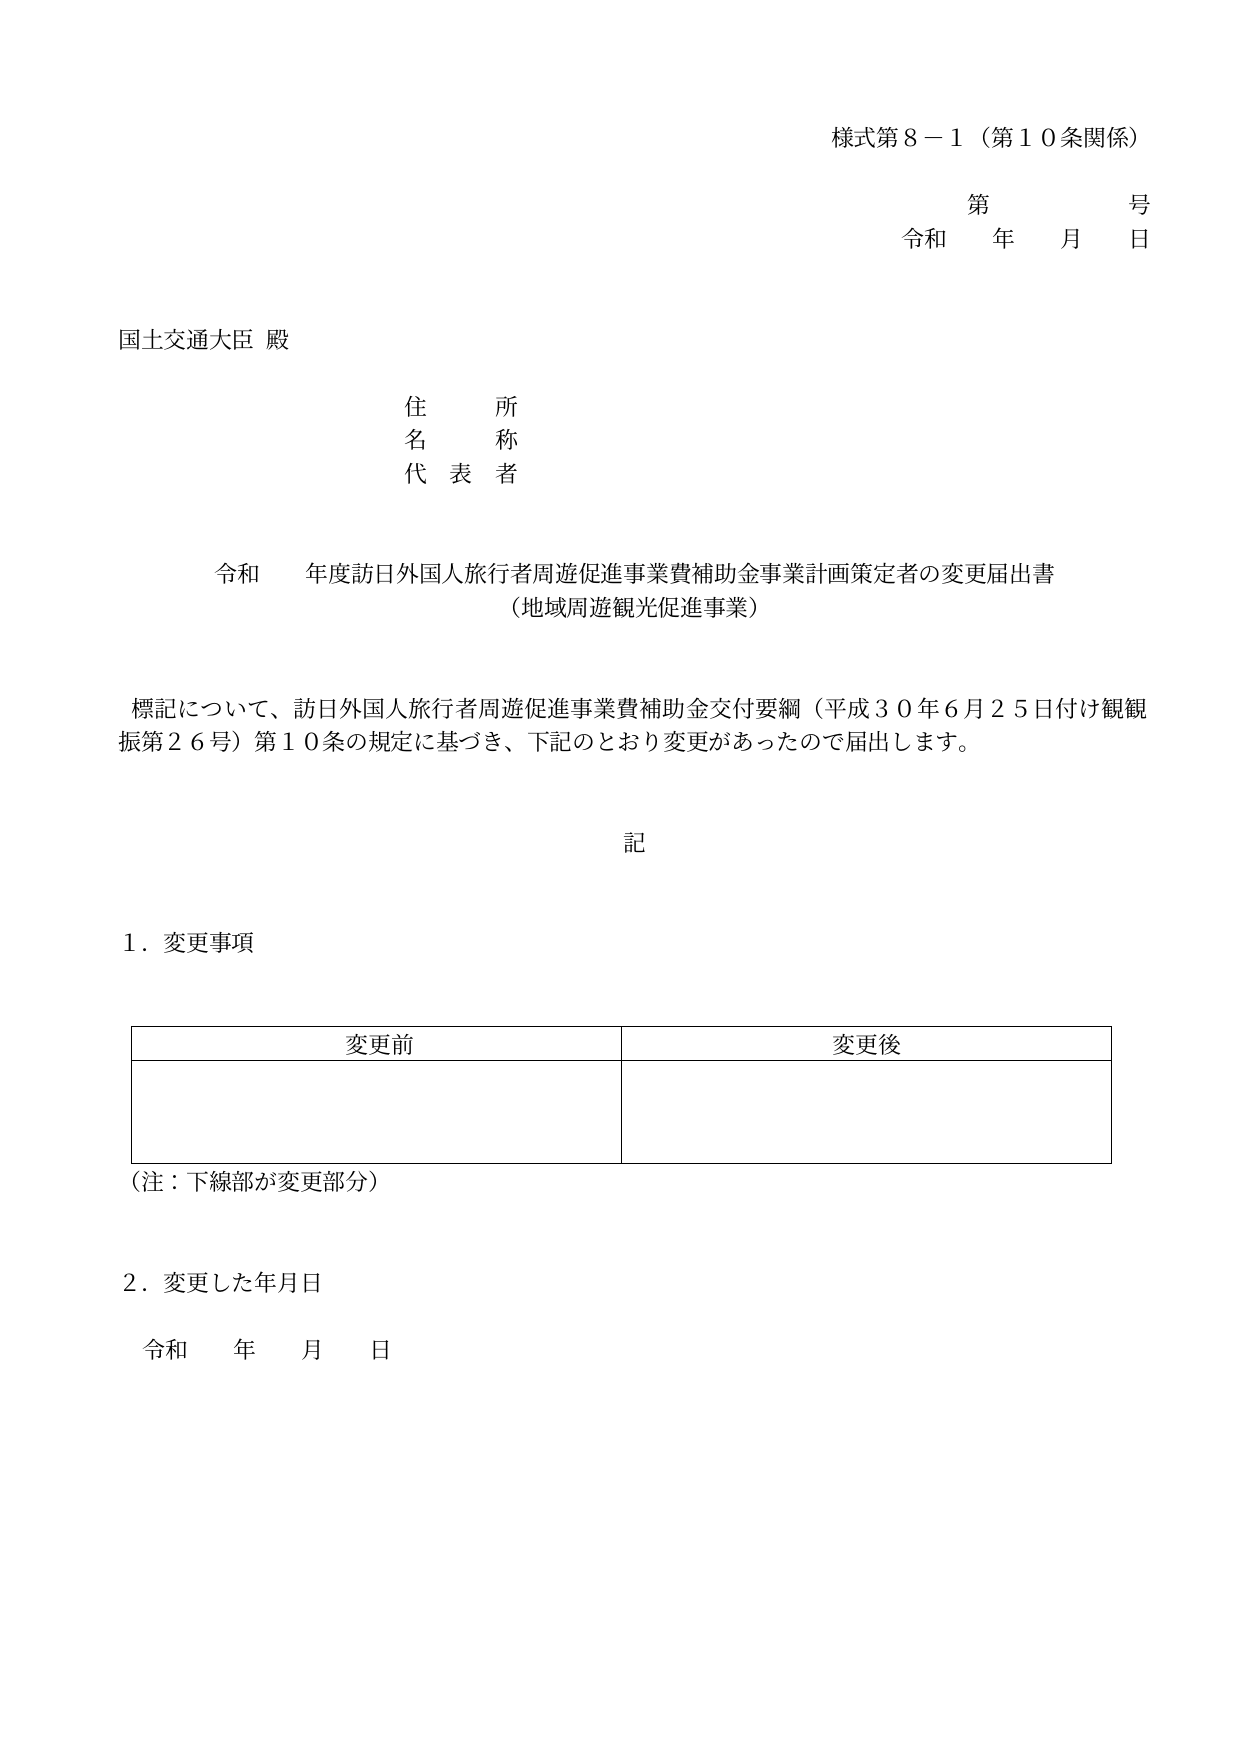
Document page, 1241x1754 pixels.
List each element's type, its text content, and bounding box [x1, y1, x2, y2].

text 国土交通大臣 殿 [118, 321, 1152, 355]
text 令和 年 月 日 [118, 1331, 1152, 1365]
text 代 表 者 [118, 456, 1152, 489]
text 記 [118, 824, 1152, 858]
text 名 称 [118, 422, 1152, 456]
table_cell [622, 1061, 1111, 1163]
text 住 所 [118, 388, 1152, 422]
text ２．変更した年月日 [118, 1264, 1152, 1298]
text 様式第８－１（第１０条関係） [118, 120, 1152, 154]
text 令和 年度訪日外国人旅行者周遊促進事業費補助金事業計画策定者の変更届出書 [118, 556, 1152, 590]
text １．変更事項 [118, 925, 1152, 959]
text 令和 年 月 日 [118, 221, 1152, 254]
table_header 変更後 [622, 1027, 1111, 1060]
table_cell [132, 1061, 621, 1163]
text （地域周遊観光促進事業） [118, 590, 1152, 623]
table_header 変更前 [132, 1027, 621, 1060]
text 標記について、訪日外国人旅行者周遊促進事業費補助金交付要綱（平成３０年６月２５日付け観観振第２６号）第１０条の規定に基づき、下記のとおり変更があったので届出します。 [118, 690, 1152, 757]
text （注：下線部が変更部分） [118, 1164, 1152, 1197]
text 第 号 [118, 187, 1152, 221]
